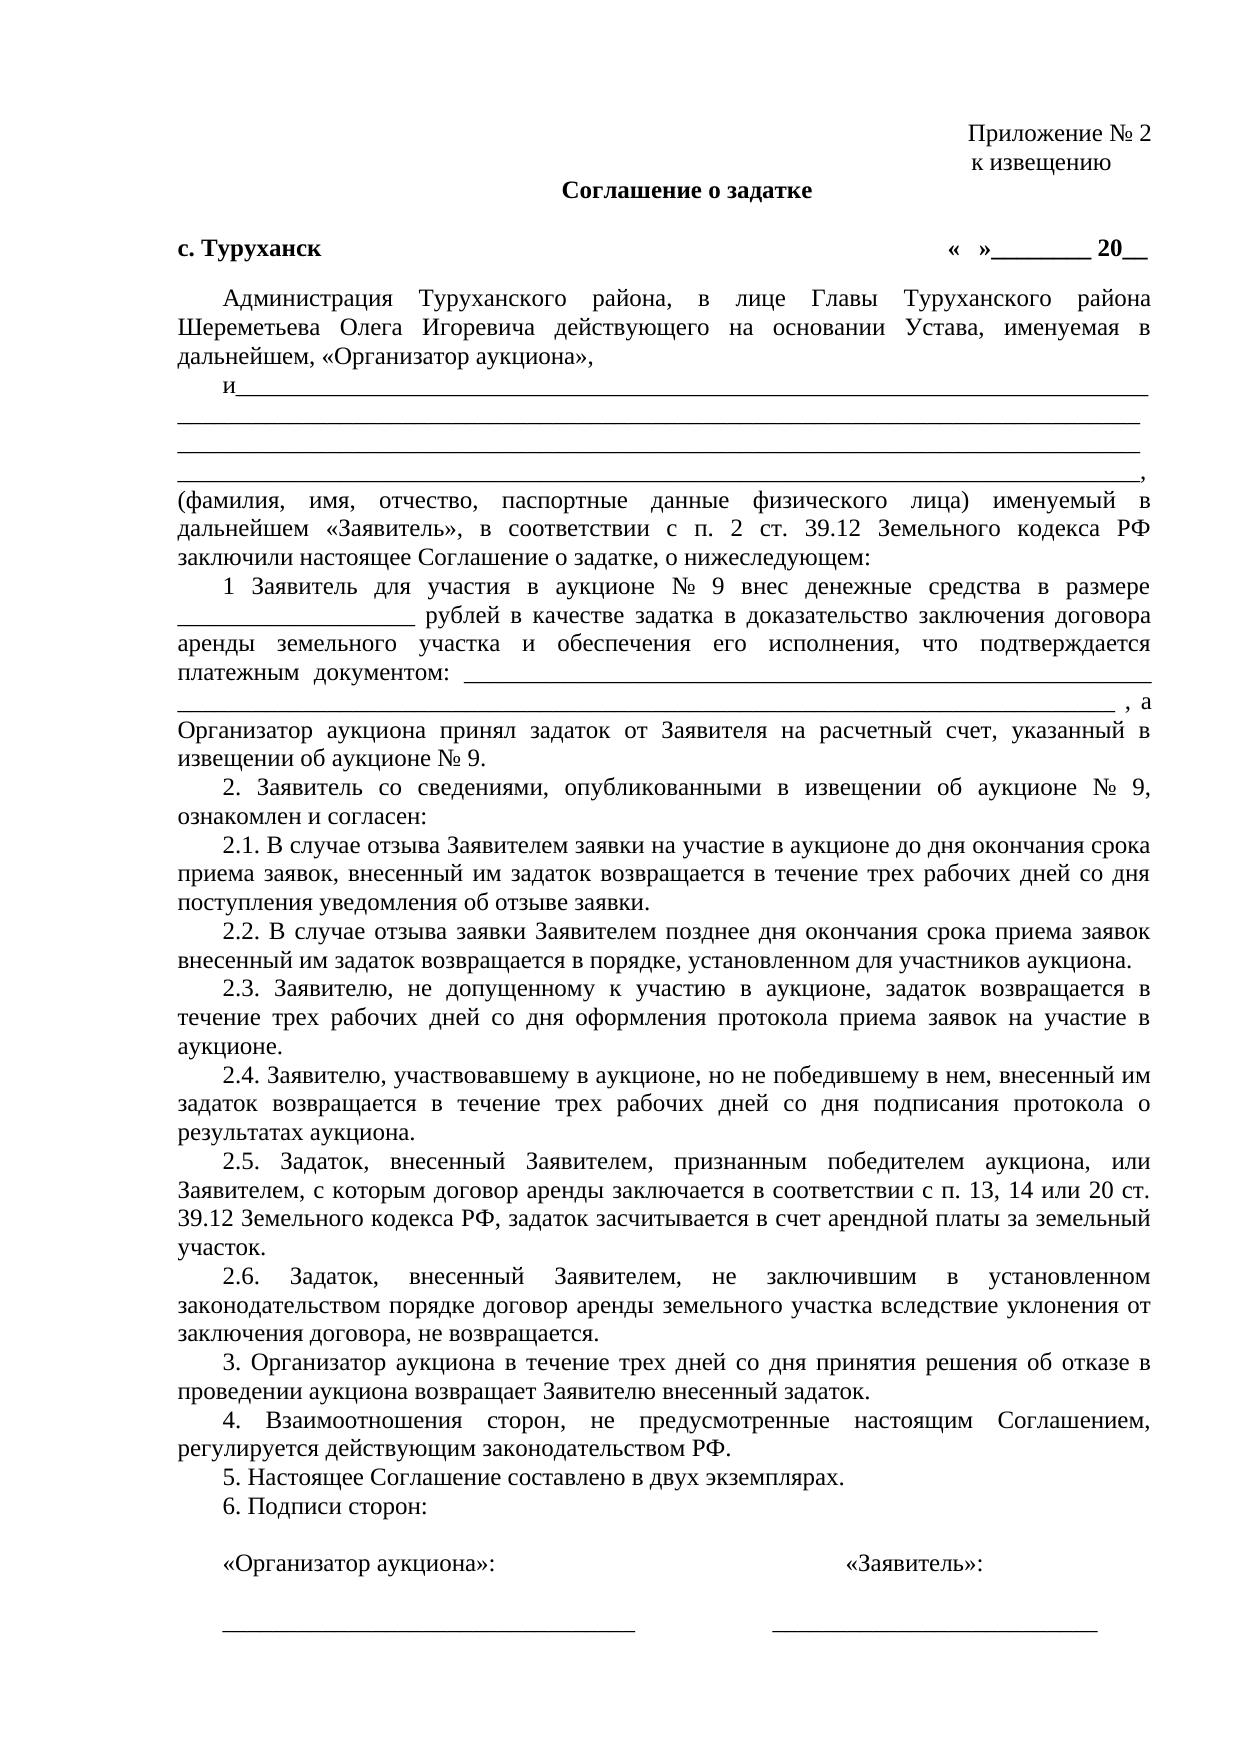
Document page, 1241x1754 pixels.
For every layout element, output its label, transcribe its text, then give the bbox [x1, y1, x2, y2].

text с. Туруханск « »________ 20__ [177, 233, 1152, 262]
text Соглашение о задатке [177, 176, 1152, 204]
text и________________________________________________________________________________________________________________________________________________________________________________________________________________________________________________________________________________________________________________, (фамилия, имя, отчество, паспортные данные физического лица) именуемый в дальнейшем «Заявитель», в соответствии с п. 2 ст. 39.12 Земельного кодекса РФ заключили настоящее Соглашение о задатке, о нижеследующем: [177, 370, 1152, 571]
text 4. Взаимоотношения сторон, не предусмотренные настоящим Соглашением, регулируется действующим законодательством РФ. [177, 1405, 1152, 1462]
text 2.1. В случае отзыва Заявителем заявки на участие в аукционе до дня окончания срока приема заявок, внесенный им задаток возвращается в течение трех рабочих дней со дня поступления уведомления об отзыве заявки. [177, 830, 1152, 916]
text 5. Настоящее Соглашение составлено в двух экземплярах. [177, 1462, 1152, 1491]
text 1 Заявитель для участия в аукционе № 9 внес денежные средства в размере ___________________ рублей в качестве задатка в доказательство заключения договора аренды земельного участка и обеспечения его исполнения, что подтверждается платежным документом: _______________________________________________________ ___________________________________________________________________________ , а Организатор аукциона принял задаток от Заявителя на расчетный счет, указанный в извещении об аукционе № 9. [177, 571, 1152, 772]
text 2. Заявитель со сведениями, опубликованными в извещении об аукционе № 9, ознакомлен и согласен: [177, 772, 1152, 830]
text 3. Организатор аукциона в течение трех дней со дня принятия решения об отказе в проведении аукциона возвращает Заявителю внесенный задаток. [177, 1347, 1152, 1405]
text 6. Подписи сторон: [177, 1491, 1152, 1520]
text «Организатор аукциона»: «Заявитель»: [177, 1548, 1152, 1577]
text к извещению [177, 147, 1152, 176]
text Администрация Туруханского района, в лице Главы Туруханского района Шереметьева Олега Игоревича действующего на основании Устава, именуемая в дальнейшем, «Организатор аукциона», [177, 283, 1152, 370]
text 2.6. Задаток, внесенный Заявителем, не заключившим в установленном законодательством порядке договор аренды земельного участка вследствие уклонения от заключения договора, не возвращается. [177, 1261, 1152, 1347]
text _________________________________ __________________________ [177, 1606, 1152, 1635]
text 2.2. В случае отзыва заявки Заявителем позднее дня окончания срока приема заявок внесенный им задаток возвращается в порядке, установленном для участников аукциона. [177, 916, 1152, 973]
text 2.4. Заявителю, участвовавшему в аукционе, но не победившему в нем, внесенный им задаток возвращается в течение трех рабочих дней со дня подписания протокола о результатах аукциона. [177, 1060, 1152, 1146]
text 2.3. Заявителю, не допущенному к участию в аукционе, задаток возвращается в течение трех рабочих дней со дня оформления протокола приема заявок на участие в аукционе. [177, 973, 1152, 1060]
text Приложение № 2 [177, 118, 1152, 147]
text 2.5. Задаток, внесенный Заявителем, признанным победителем аукциона, или Заявителем, с которым договор аренды заключается в соответствии с п. 13, 14 или 20 ст. 39.12 Земельного кодекса РФ, задаток засчитывается в счет арендной платы за земельный участок. [177, 1146, 1152, 1261]
